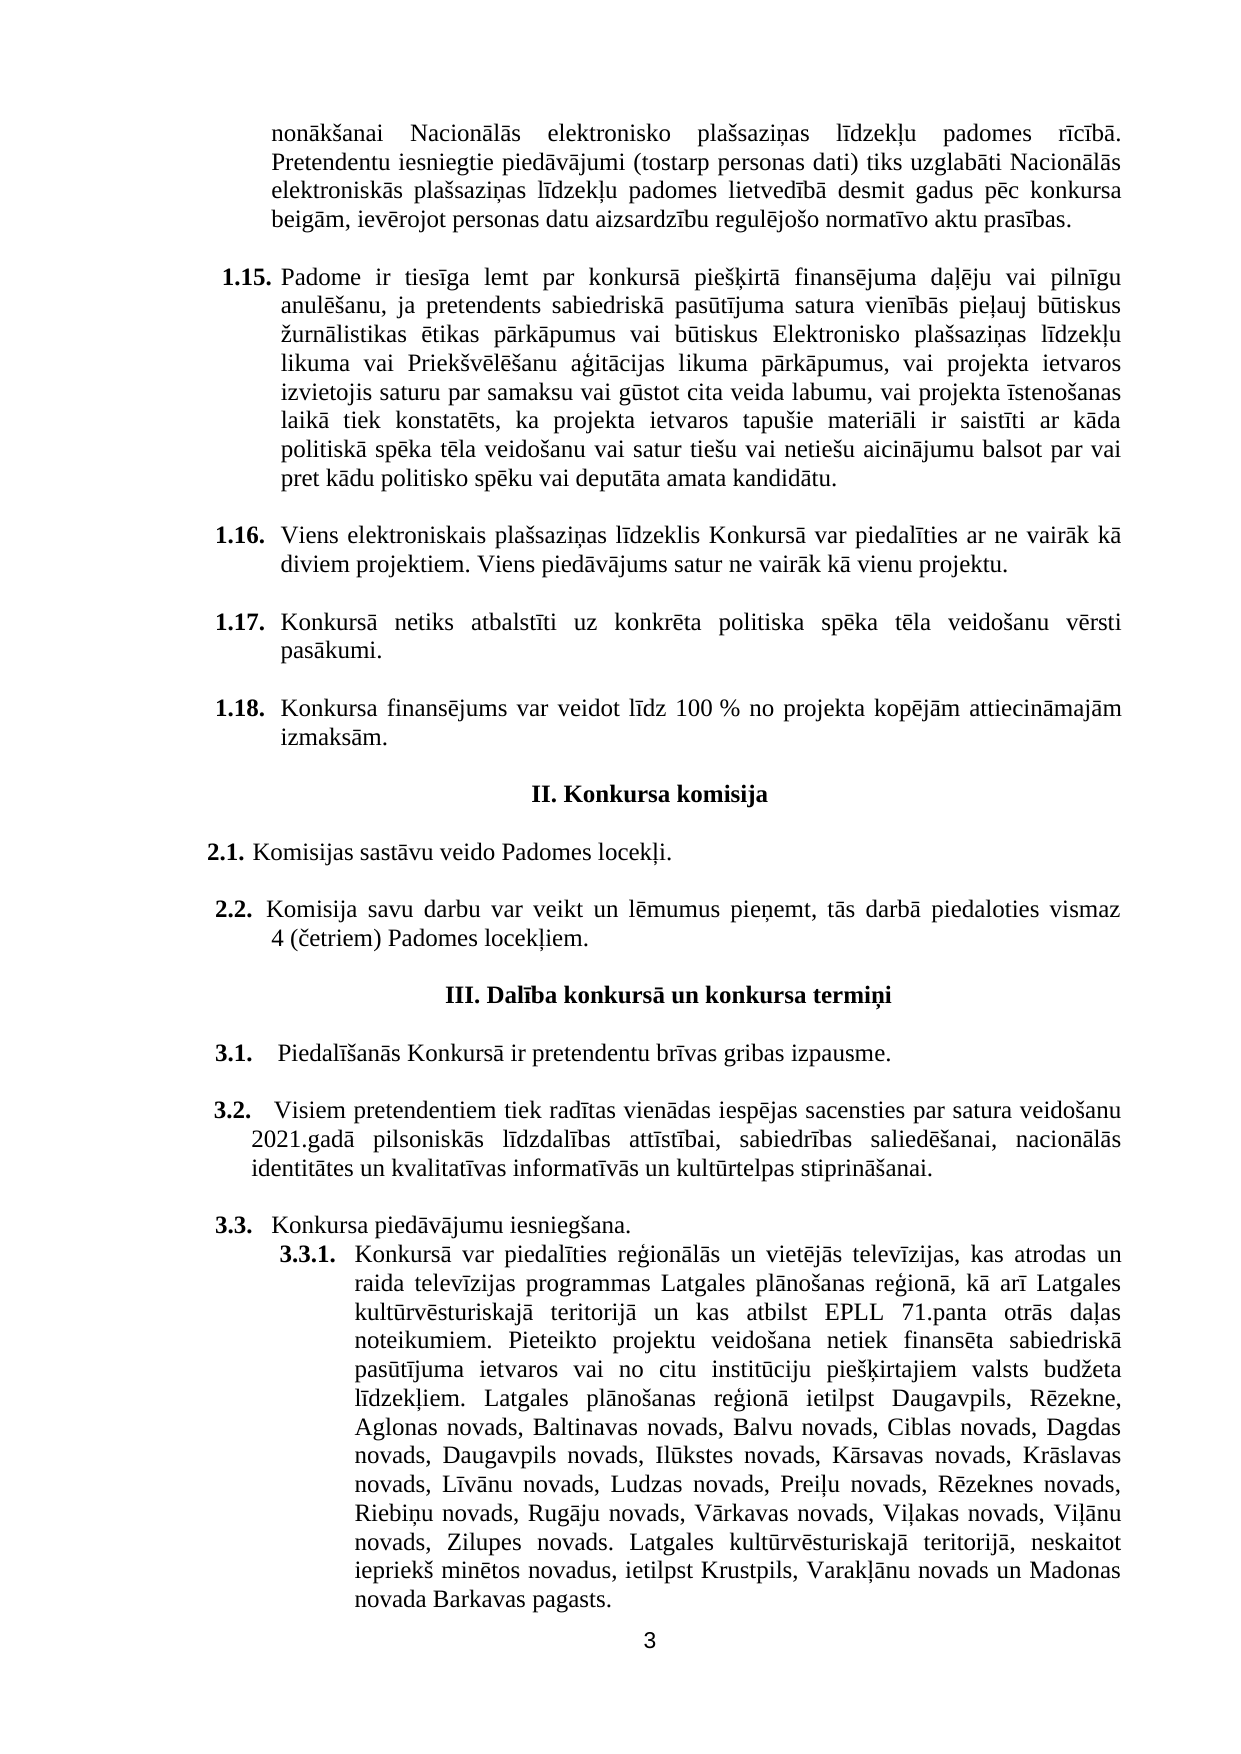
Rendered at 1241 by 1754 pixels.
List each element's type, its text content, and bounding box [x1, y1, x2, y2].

list Komisijas sastāvu veido Padomes locekļi. [207, 837, 1122, 866]
list Visiem pretendentiem tiek radītas vienādas iespējas sacensties par satura veidošanu 2021.gadā pilsoniskās līdzdalības attīstībai, sabiedrības saliedēšanai, nacionālās identitātes un kvalitatīvas informatīvās un kultūrtelpas stiprināšanai. [213, 1096, 1122, 1182]
subtitle Konkursā netiks atbalstīti uz konkrēta politiska spēka tēla veidošanu vērsti pasākumi. [215, 607, 1122, 664]
list Piedalīšanās Konkursā ir pretendentu brīvas gribas izpausme. [215, 1038, 1122, 1067]
text III. Dalība konkursā un konkursa termiņi [215, 981, 1122, 1009]
subtitle Viens elektroniskais plašsaziņas līdzeklis Konkursā var piedalīties ar ne vairāk kā diviem projektiem. Viens piedāvājums satur ne vairāk kā vienu projektu. [215, 521, 1122, 578]
list Komisija savu darbu var veikt un lēmumus pieņemt, tās darbā piedaloties vismaz 4 (četriem) Padomes locekļiem. [215, 894, 1122, 952]
list Padome ir tiesīga lemt par konkursā piešķirtā finansējuma daļēju vai pilnīgu anulēšanu, ja pretendents sabiedriskā pasūtījuma satura vienībās pieļauj būtiskus žurnālistikas ētikas pārkāpumus vai būtiskus Elektronisko plašsaziņas līdzekļu likuma vai Priekšvēlēšanu aģitācijas likuma pārkāpumus, vai projekta ietvaros izvietojis saturu par samaksu vai gūstot cita veida labumu, vai projekta īstenošanas laikā tiek konstatēts, ka projekta ietvaros tapušie materiāli ir saistīti ar kāda politiskā spēka tēla veidošanu vai satur tiešu vai netiešu aicinājumu balsot par vai pret kādu politisko spēku vai deputāta amata kandidātu. [222, 262, 1122, 492]
list Konkursā var piedalīties reģionālās un vietējās televīzijas, kas atrodas un raida televīzijas programmas Latgales plānošanas reģionā, kā arī Latgales kultūrvēsturiskajā teritorijā un kas atbilst EPLL 71.panta otrās daļas noteikumiem. Pieteikto projektu veidošana netiek finansēta sabiedriskā pasūtījuma ietvaros vai no citu institūciju piešķirtajiem valsts budžeta līdzekļiem. Latgales plānošanas reģionā ietilpst Daugavpils, Rēzekne, Aglonas novads, Baltinavas novads, Balvu novads, Ciblas novads, Dagdas novads, Daugavpils novads, Ilūkstes novads, Kārsavas novads, Krāslavas novads, Līvānu novads, Ludzas novads, Preiļu novads, Rēzeknes novads, Riebiņu novads, Rugāju novads, Vārkavas novads, Viļakas novads, Viļānu novads, Zilupes novads. Latgales kultūrvēsturiskajā teritorijā, neskaitot iepriekš minētos novadus, ietilpst Krustpils, Varakļānu novads un Madonas novada Barkavas pagasts. [279, 1239, 1122, 1613]
list Konkursa piedāvājumu iesniegšana. [215, 1211, 1122, 1239]
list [215, 118, 1122, 233]
subtitle Konkursa finansējums var veidot līdz 100 % no projekta kopējām attiecināmajām izmaksām. [215, 693, 1122, 751]
text II. Konkursa komisija [177, 779, 1122, 808]
